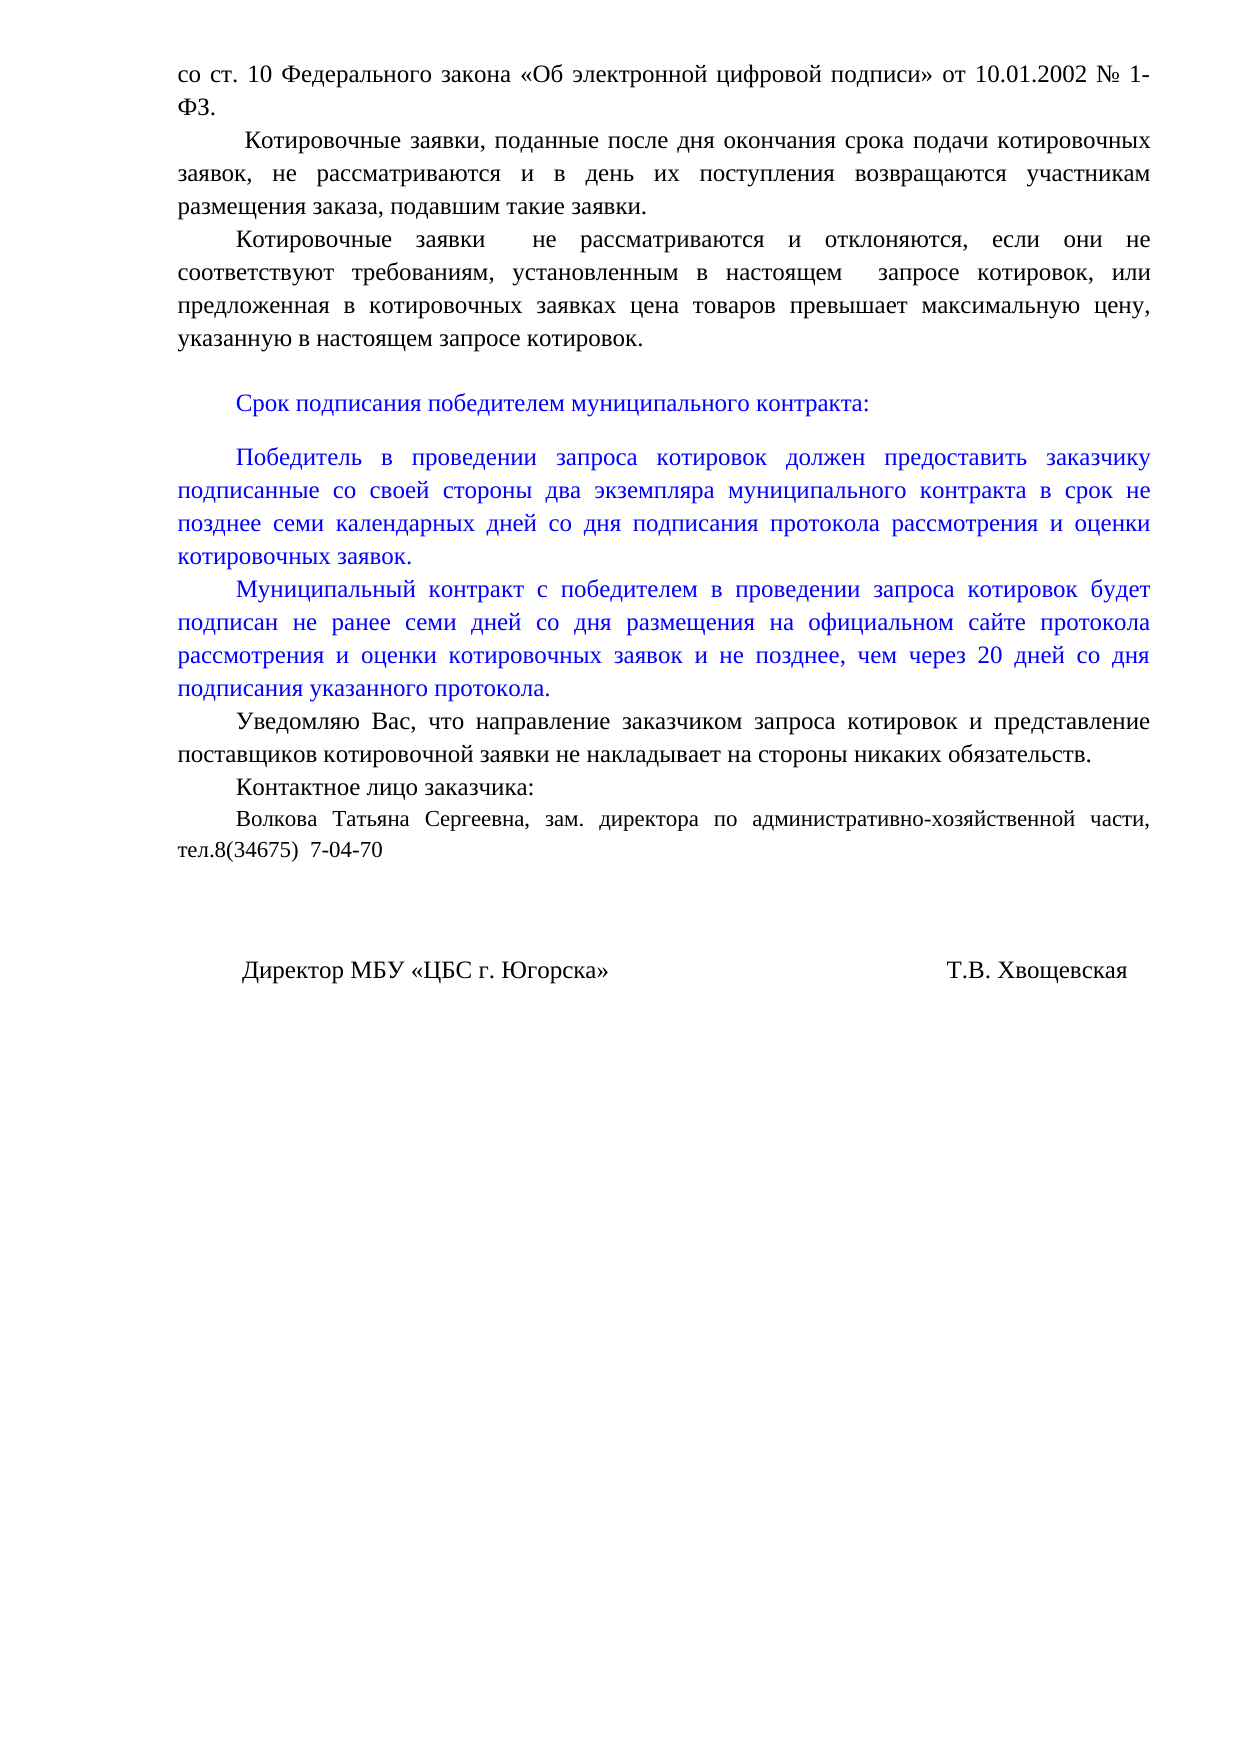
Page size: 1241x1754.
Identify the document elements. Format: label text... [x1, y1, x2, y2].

text Директор МБУ «ЦБС г. Югорска» Т.В. Хвощевская [177, 955, 1152, 983]
text Котировочные заявки, поданные после дня окончания срока подачи котировочных заявок, не рассматриваются и в день их поступления возвращаются участникам размещения заказа, подавшим такие заявки. [177, 125, 1152, 220]
text Контактное лицо заказчика: [177, 772, 1152, 801]
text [177, 59, 1152, 121]
text Котировочные заявки не рассматриваются и отклоняются, если они не соответствуют требованиям, установленным в настоящем запросе котировок, или предложенная в котировочных заявках цена товаров превышает максимальную цену, указанную в настоящем запросе котировок. [177, 224, 1152, 352]
text Муниципальный контракт с победителем в проведении запроса котировок будет подписан не ранее семи дней со дня размещения на официальном сайте протокола рассмотрения и оценки котировочных заявок и не позднее, чем через 20 дней со дня подписания указанного протокола. [177, 574, 1152, 702]
text Срок подписания победителем муниципального контракта: [177, 388, 1152, 417]
text Победитель в проведении запроса котировок должен предоставить заказчику подписанные со своей стороны два экземпляра муниципального контракта в срок не позднее семи календарных дней со дня подписания протокола рассмотрения и оценки котировочных заявок. [177, 442, 1152, 570]
text Уведомляю Вас, что направление заказчиком запроса котировок и представление поставщиков котировочной заявки не накладывает на стороны никаких обязательств. [177, 706, 1152, 768]
text Волкова Татьяна Сергеевна, зам. директора по административно-хозяйственной части, тел.8(34675) 7-04-70 [177, 806, 1152, 862]
